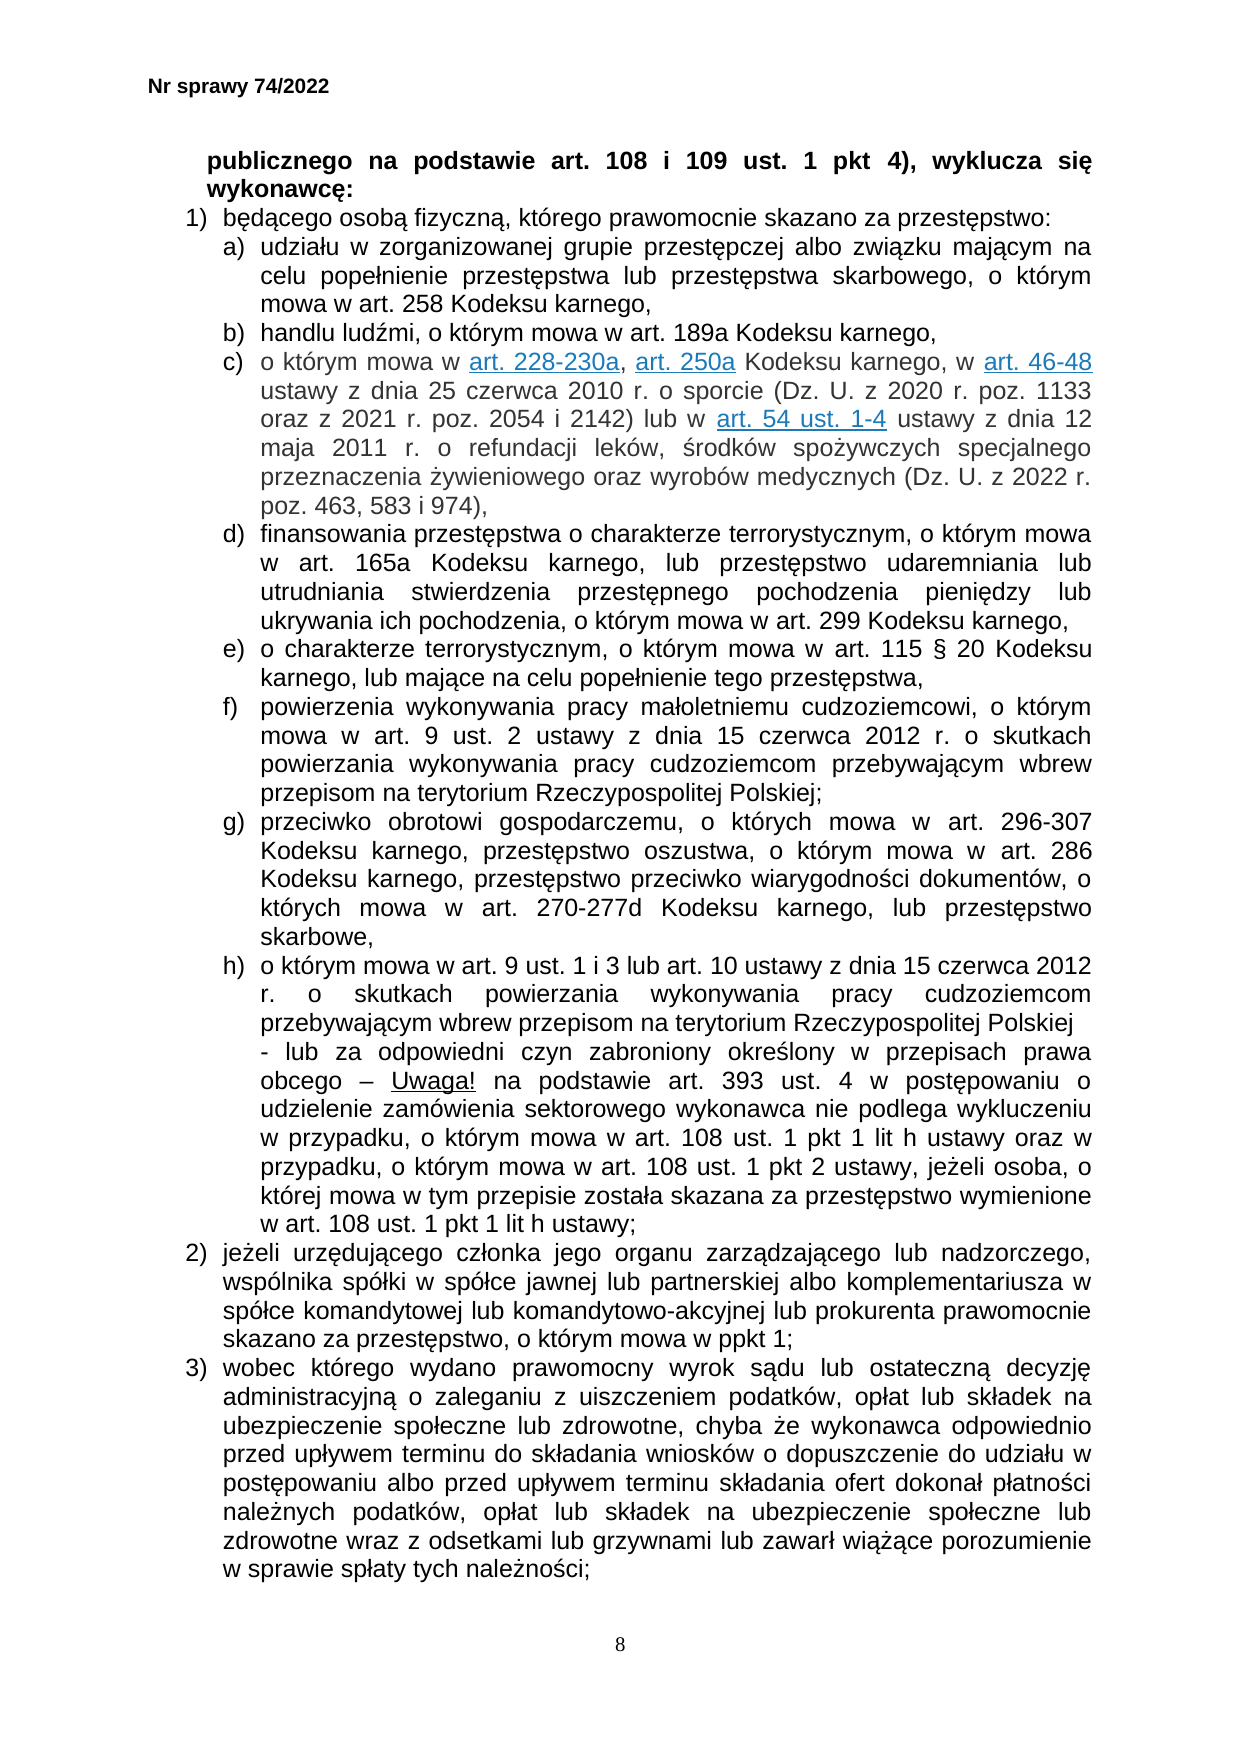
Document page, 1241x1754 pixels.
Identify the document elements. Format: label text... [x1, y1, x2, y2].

list udziału w zorganizowanej grupie przestępczej albo związku mającym na celu popełnienie przestępstwa lub przestępstwa skarbowego, o którym mowa w art. 258 Kodeksu karnego, [223, 232, 1093, 318]
list wobec którego wydano prawomocny wyrok sądu lub ostateczną decyzję administracyjną o zaleganiu z uiszczeniem podatków, opłat lub składek na ubezpieczenie społeczne lub zdrowotne, chyba że wykonawca odpowiednio przed upływem terminu do składania wniosków o dopuszczenie do udziału w postępowaniu albo przed upływem terminu składania ofert dokonał płatności należnych podatków, opłat lub składek na ubezpieczenie społeczne lub zdrowotne wraz z odsetkami lub grzywnami lub zawarł wiążące porozumienie w sprawie spłaty tych należności; [185, 1353, 1093, 1583]
list o którym mowa w art. 9 ust. 1 i 3 lub art. 10 ustawy z dnia 15 czerwca 2012 r. o skutkach powierzania wykonywania pracy cudzoziemcom przebywającym wbrew przepisom na terytorium Rzeczypospolitej Polskiej [223, 951, 1093, 1037]
list będącego osobą fizyczną, którego prawomocnie skazano za przestępstwo: [185, 203, 1093, 232]
list o którym mowa w art. 228-230a, art. 250a Kodeksu karnego, w art. 46-48 ustawy z dnia 25 czerwca 2010 r. o sporcie (Dz. U. z 2020 r. poz. 1133 oraz z 2021 r. poz. 2054 i 2142) lub w art. 54 ust. 1-4 ustawy z dnia 12 maja 2011 r. o refundacji leków, środków spożywczych specjalnego przeznaczenia żywieniowego oraz wyrobów medycznych (Dz. U. z 2022 r. poz. 463, 583 i 974), [223, 347, 1093, 519]
list handlu ludźmi, o którym mowa w art. 189a Kodeksu karnego, [223, 318, 1093, 347]
list jeżeli urzędującego członka jego organu zarządzającego lub nadzorczego, wspólnika spółki w spółce jawnej lub partnerskiej albo komplementariusza w spółce komandytowej lub komandytowo-akcyjnej lub prokurenta prawomocnie skazano za przestępstwo, o którym mowa w ppkt 1; [185, 1238, 1093, 1353]
list finansowania przestępstwa o charakterze terrorystycznym, o którym mowa w art. 165a Kodeksu karnego, lub przestępstwo udaremniania lub utrudniania stwierdzenia przestępnego pochodzenia pieniędzy lub ukrywania ich pochodzenia, o którym mowa w art. 299 Kodeksu karnego, [223, 519, 1093, 634]
list przeciwko obrotowi gospodarczemu, o których mowa w art. 296-307 Kodeksu karnego, przestępstwo oszustwa, o którym mowa w art. 286 Kodeksu karnego, przestępstwo przeciwko wiarygodności dokumentów, o których mowa w art. 270-277d Kodeksu karnego, lub przestępstwo skarbowe, [223, 807, 1093, 951]
list o charakterze terrorystycznym, o którym mowa w art. 115 § 20 Kodeksu karnego, lub mające na celu popełnienie tego przestępstwa, [223, 634, 1093, 692]
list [148, 146, 1093, 203]
list powierzenia wykonywania pracy małoletniemu cudzoziemcowi, o którym mowa w art. 9 ust. 2 ustawy z dnia 15 czerwca 2012 r. o skutkach powierzania wykonywania pracy cudzoziemcom przebywającym wbrew przepisom na terytorium Rzeczypospolitej Polskiej; [223, 692, 1093, 807]
list - lub za odpowiedni czyn zabroniony określony w przepisach prawa obcego – Uwaga! na podstawie art. 393 ust. 4 w postępowaniu o udzielenie zamówienia sektorowego wykonawca nie podlega wykluczeniu w przypadku, o którym mowa w art. 108 ust. 1 pkt 1 lit h ustawy oraz w przypadku, o którym mowa w art. 108 ust. 1 pkt 2 ustawy, jeżeli osoba, o której mowa w tym przepisie została skazana za przestępstwo wymienione w art. 108 ust. 1 pkt 1 lit h ustawy; [260, 1037, 1093, 1238]
